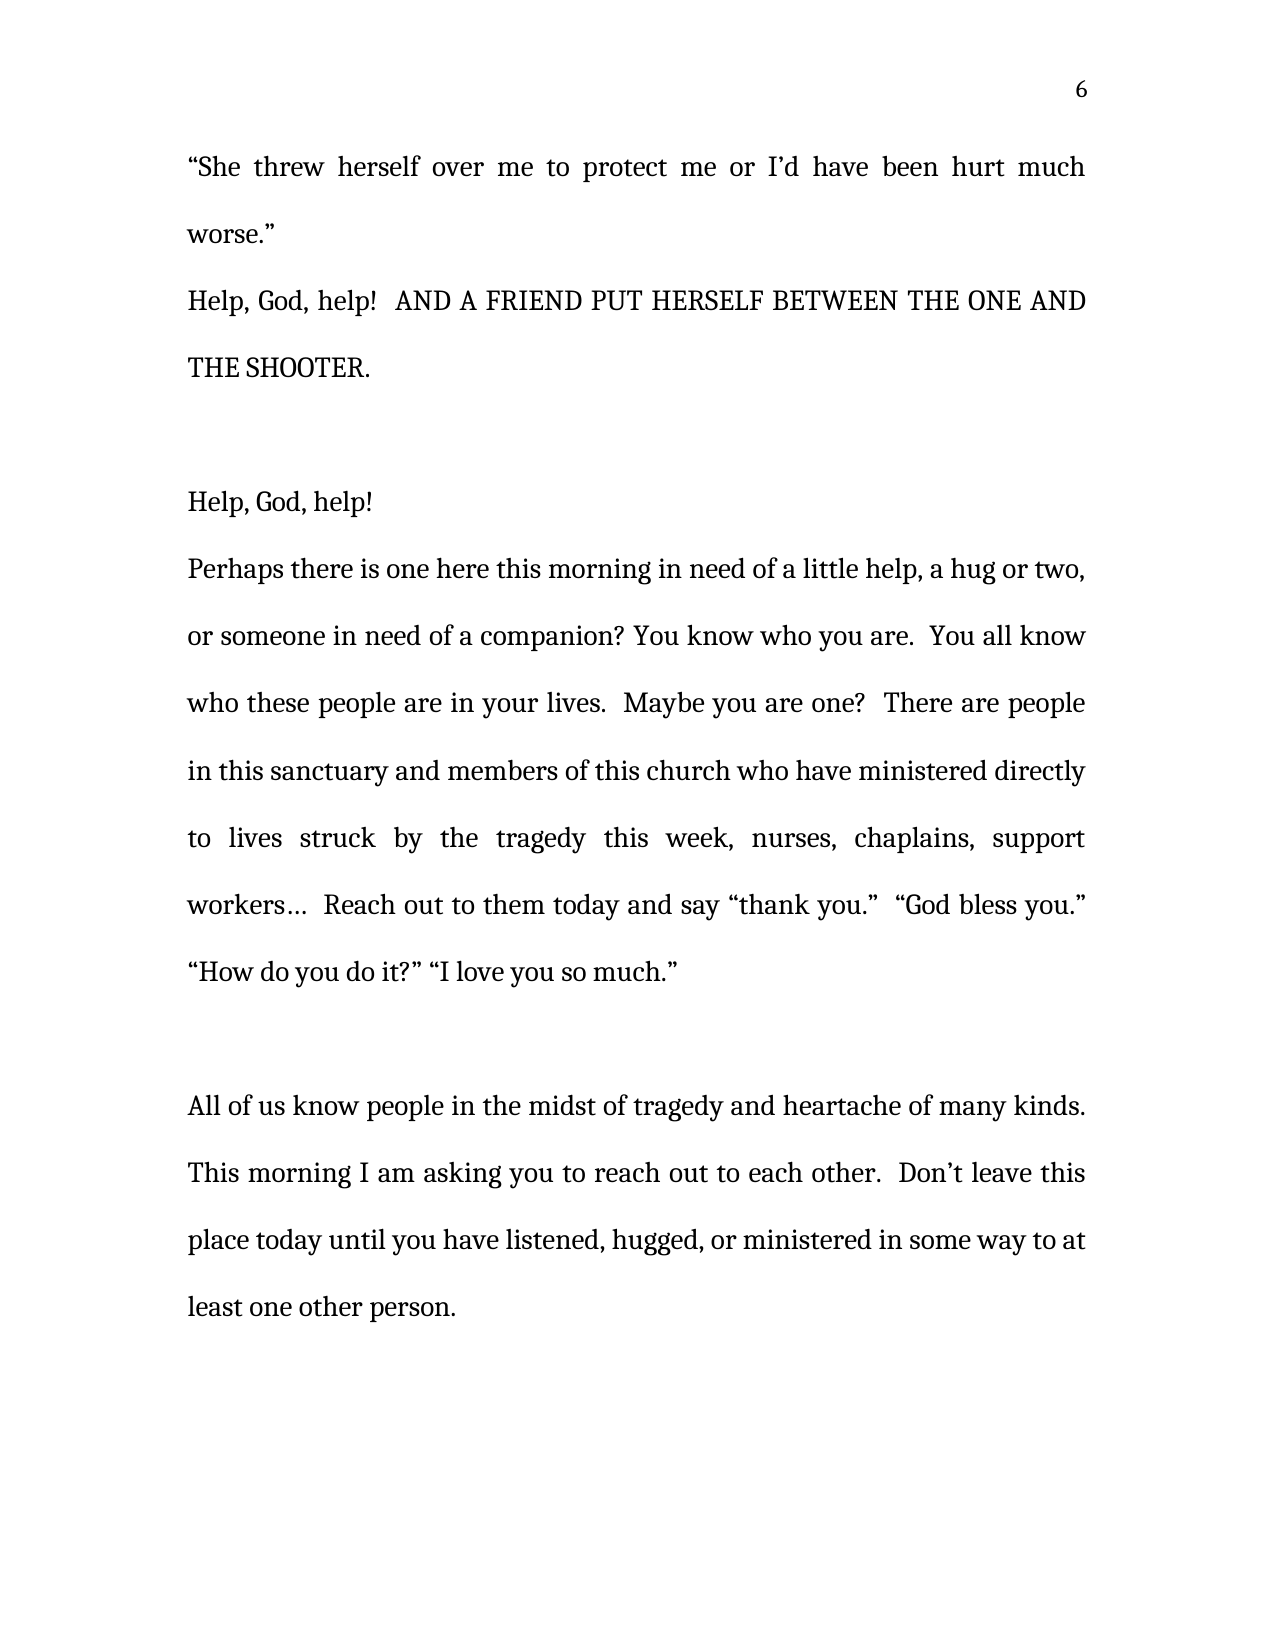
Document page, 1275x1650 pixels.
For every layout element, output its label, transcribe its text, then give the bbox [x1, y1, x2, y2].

text Perhaps there is one here this morning in need of a little help, a hug or two, or someone in need of a companion? You know who you are. You all know who these people are in your lives. Maybe you are one? There are people in this sanctuary and members of this church who have ministered directly to lives struck by the tragedy this week, nurses, chaplains, support workers… Reach out to them today and say “thank you.” “God bless you.” “How do you do it?” “I love you so much.” [187, 552, 1087, 988]
text “She threw herself over me to protect me or I’d have been hurt much worse.” [187, 150, 1087, 251]
text All of us know people in the midst of tragedy and heartache of many kinds. This morning I am asking you to reach out to each other. Don’t leave this place today until you have listened, hugged, or ministered in some way to at least one other person. [187, 1089, 1087, 1324]
text Help, God, help! [187, 485, 1087, 519]
text Help, God, help! AND A FRIEND PUT HERSELF BETWEEN THE ONE AND THE SHOOTER. [187, 284, 1087, 385]
